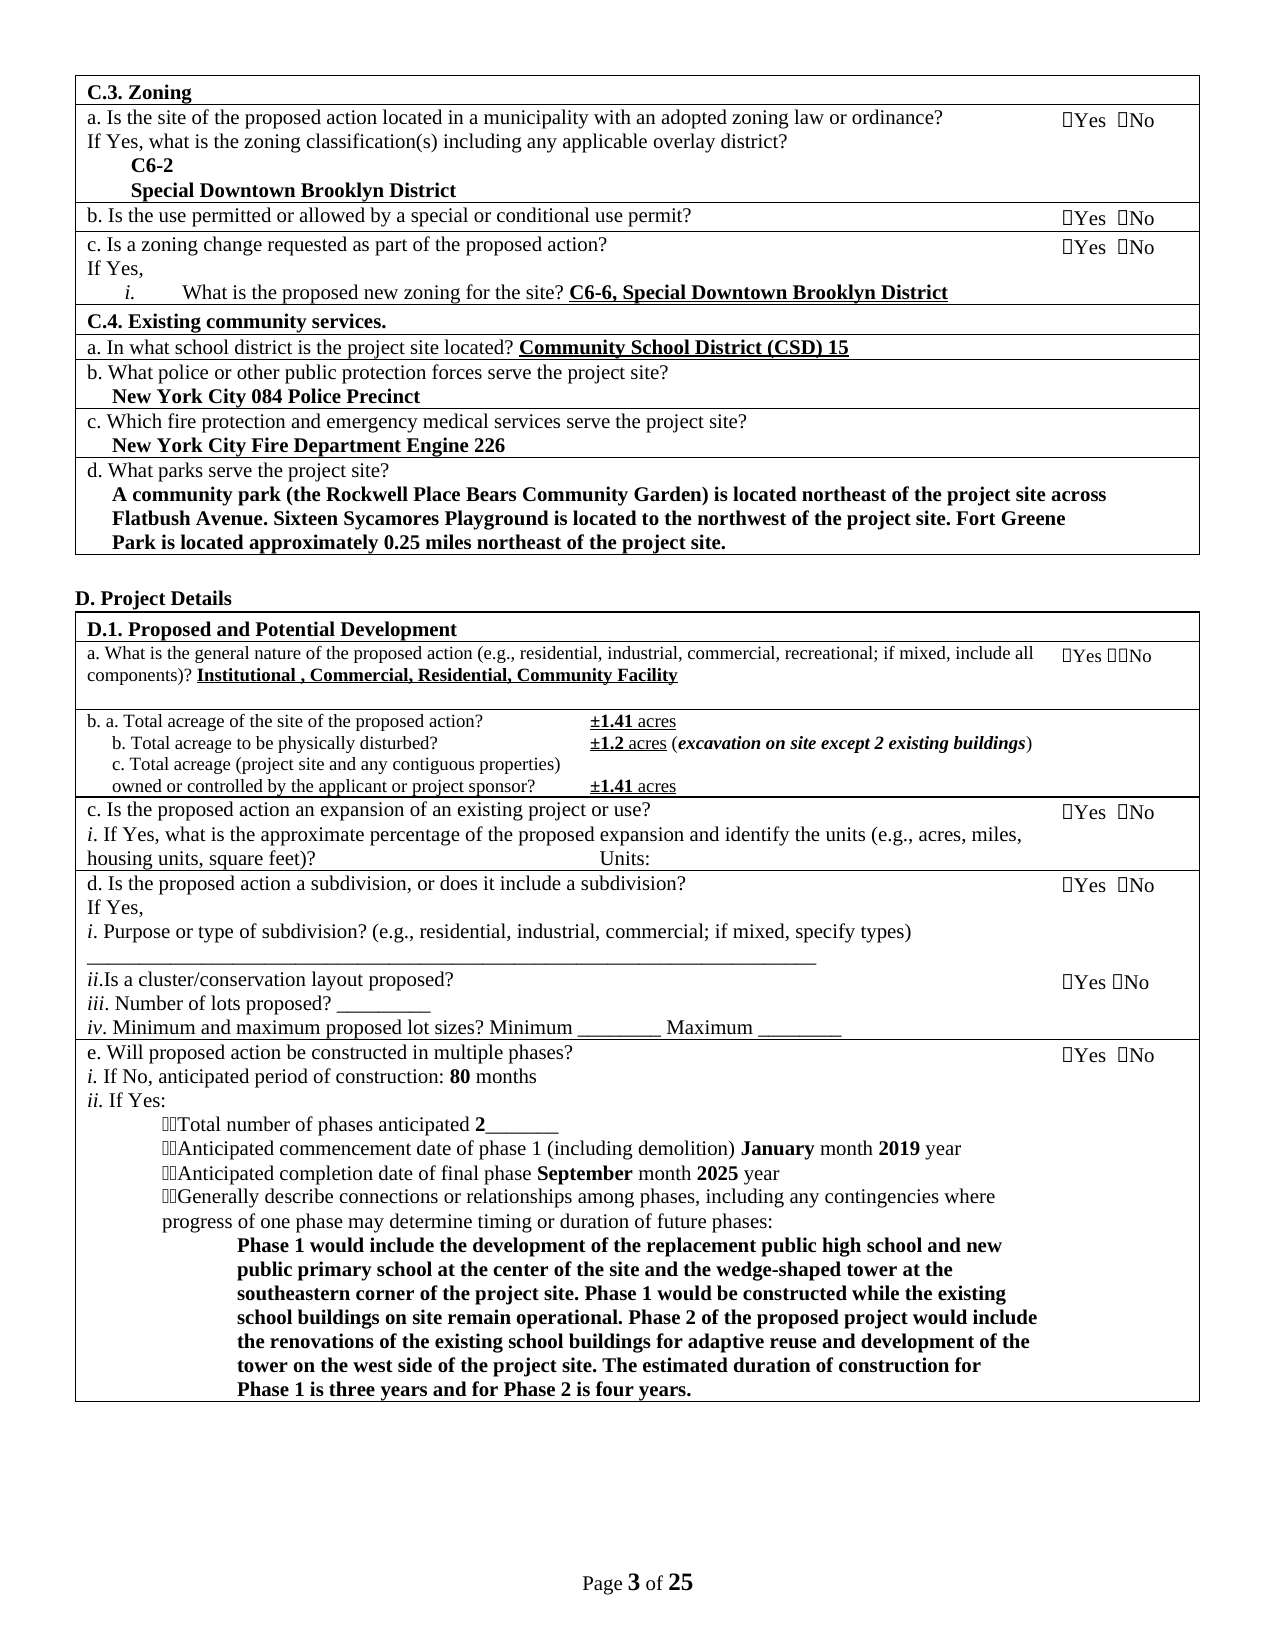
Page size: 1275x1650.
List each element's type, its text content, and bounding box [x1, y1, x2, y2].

table_cell a. Is the site of the proposed action located in a municipality with an adopted zoning law or ordinance? If Yes, what is the zoning classification(s) including any applicable overlay district? C6-2 Special Downtown Brooklyn District [76, 105, 1050, 202]
table_header C.3. Zoning [76, 76, 1199, 104]
table_cell Yes No [1050, 871, 1199, 967]
table_cell d. What parks serve the project site? A community park (the Rockwell Place Bears Community Garden) is located northeast of the project site across Flatbush Avenue. Sixteen Sycamores Playground is located to the northwest of the project site. Fort Greene Park is located approximately 0.25 miles northeast of the project site. [76, 458, 1199, 554]
table_cell b. What police or other public protection forces serve the project site? New York City 084 Police Precinct [76, 360, 1199, 408]
table_cell Yes No [1050, 203, 1199, 231]
table_header D.1. Proposed and Potential Development [76, 613, 1050, 641]
table_cell [1050, 710, 1199, 796]
table_cell C.4. Existing community services. [76, 305, 1199, 333]
table_cell Yes No [1050, 967, 1199, 1039]
table_cell e. Will proposed action be constructed in multiple phases? i. If No, anticipated period of construction: 80 months ii. If Yes: Total number of phases anticipated 2_______ Anticipated commencement date of phase 1 (including demolition) January month 2019 year Anticipated completion date of final phase September month 2025 year Generally describe connections or relationships among phases, including any contingencies where progress of one phase may determine timing or duration of future phases: Phase 1 would include the development of the replacement public high school and new public primary school at the center of the site and the wedge-shaped tower at the southeastern corner of the project site. Phase 1 would be constructed while the existing school buildings on site remain operational. Phase 2 of the proposed project would include the renovations of the existing school buildings for adaptive reuse and development of the tower on the west side of the project site. The estimated duration of construction for Phase 1 is three years and for Phase 2 is four years. [76, 1040, 1050, 1401]
table_cell ii.Is a cluster/conservation layout proposed? iii. Number of lots proposed? _________ iv. Minimum and maximum proposed lot sizes? Minimum ________ Maximum ________ [76, 967, 1050, 1039]
table_cell Yes No [1050, 798, 1199, 869]
table_header [1050, 613, 1199, 641]
table_cell a. In what school district is the project site located? Community School District (CSD) 15 [76, 335, 1199, 359]
table_cell c. Which fire protection and emergency medical services serve the project site? New York City Fire Department Engine 226 [76, 409, 1199, 457]
table_cell Yes No [1050, 105, 1199, 202]
table_cell c. Is the proposed action an expansion of an existing project or use? i. If Yes, what is the approximate percentage of the proposed expansion and identify the units (e.g., acres, miles, housing units, square feet)? Units: [76, 798, 1050, 869]
table_cell d. Is the proposed action a subdivision, or does it include a subdivision? If Yes, i. Purpose or type of subdivision? (e.g., residential, industrial, commercial; if mixed, specify types) ______________________________________________________________________ [76, 871, 1050, 967]
subtitle D. Project Details [75, 585, 1200, 609]
table_cell b. Is the use permitted or allowed by a special or conditional use permit? [76, 203, 1050, 231]
table_cell Yes No [1050, 232, 1199, 304]
table_cell Yes No [1050, 1040, 1199, 1401]
table_cell b. a. Total acreage of the site of the proposed action? ±1.41 acres b. Total acreage to be physically disturbed? ±1.2 acres (excavation on site except 2 existing buildings) c. Total acreage (project site and any contiguous properties) owned or controlled by the applicant or project sponsor? ±1.41 acres [76, 710, 1050, 796]
table_cell a. What is the general nature of the proposed action (e.g., residential, industrial, commercial, recreational; if mixed, include all components)? Institutional , Commercial, Residential, Community Facility [76, 642, 1050, 709]
table_cell Yes No [1050, 642, 1199, 709]
table_cell c. Is a zoning change requested as part of the proposed action? If Yes, What is the proposed new zoning for the site? C6-6, Special Downtown Brooklyn District [76, 232, 1050, 304]
